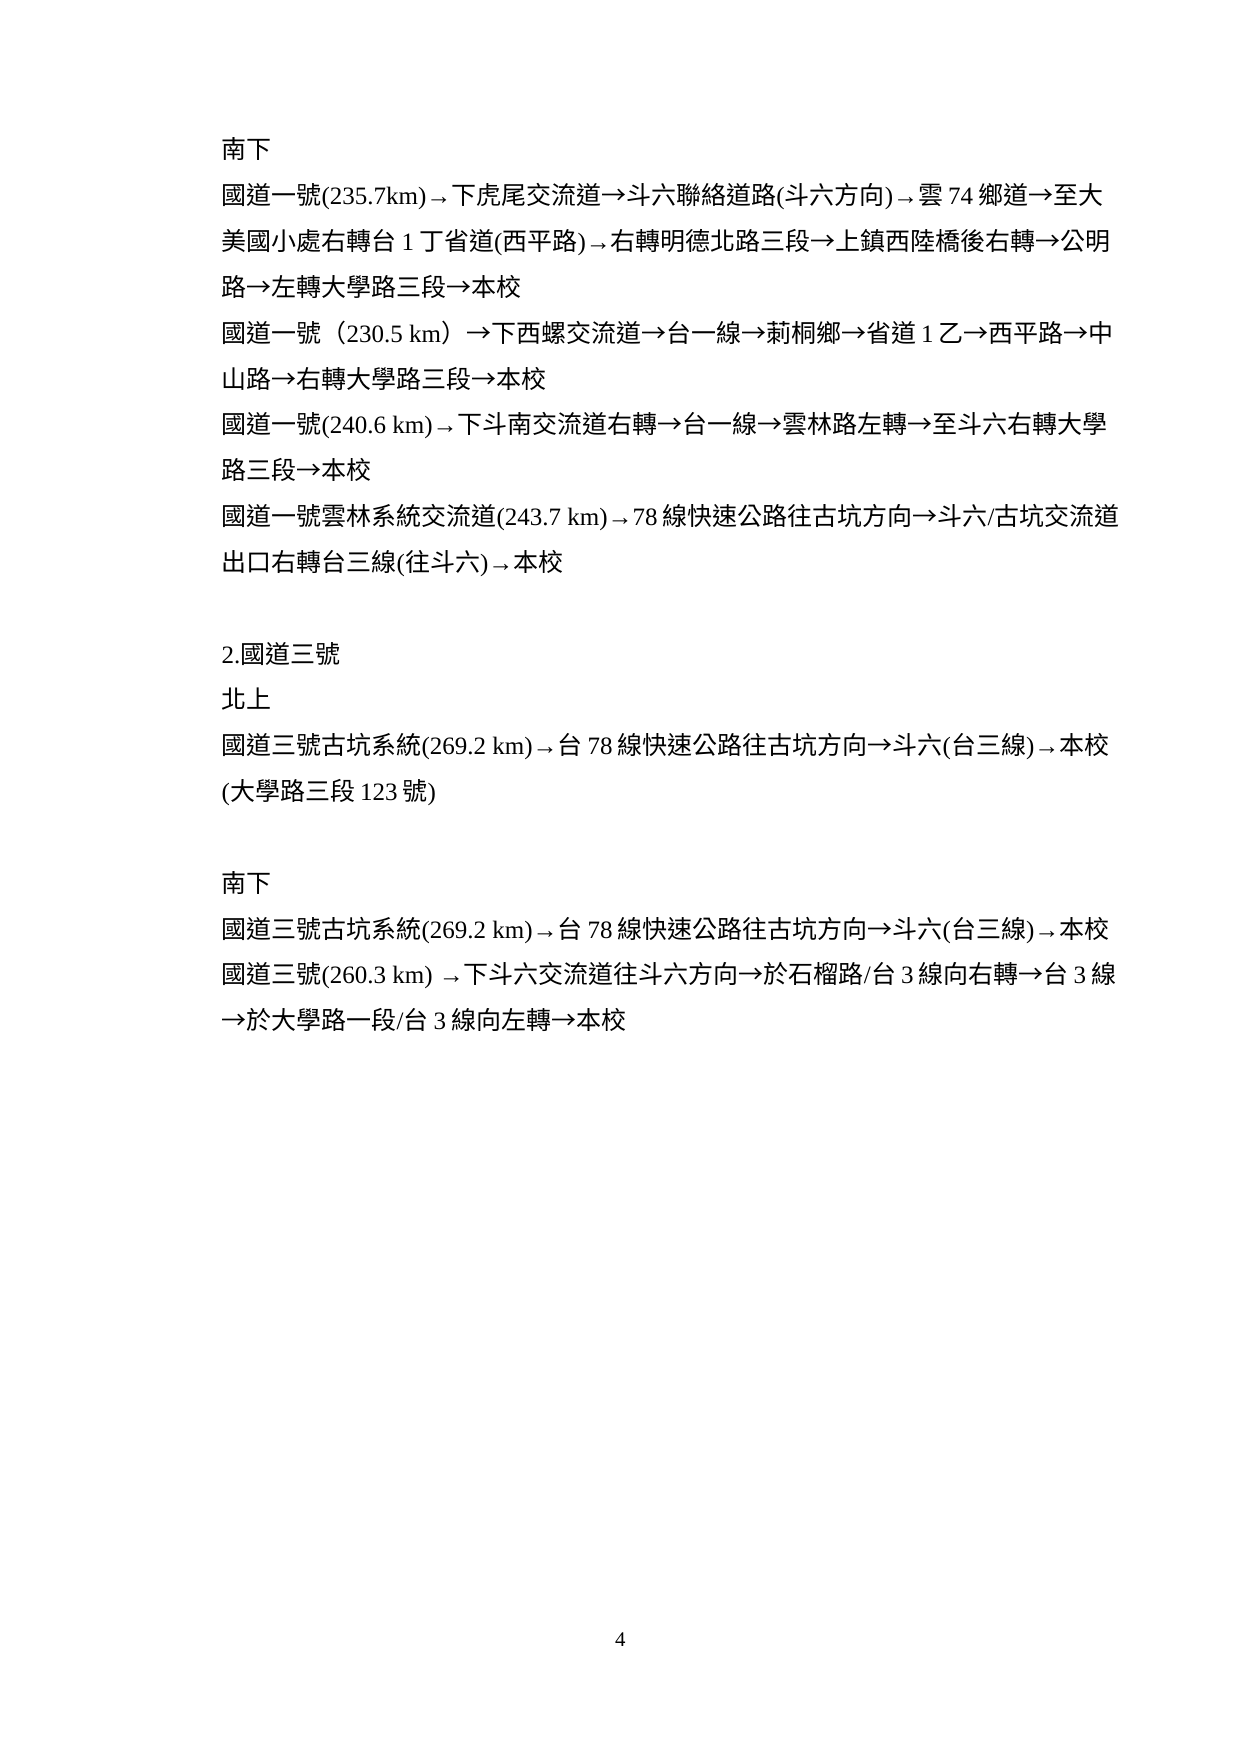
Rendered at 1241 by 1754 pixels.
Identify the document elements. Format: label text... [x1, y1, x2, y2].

text 南下 [221, 856, 1122, 901]
text 南下 [221, 122, 1122, 168]
text 北上 [221, 672, 1122, 718]
text 國道一號(235.7km)→下虎尾交流道→斗六聯絡道路(斗六方向)→雲74鄉道→至大美國小處右轉台1丁省道(西平路)→右轉明德北路三段→上鎮西陸橋後右轉→公明路→左轉大學路三段→本校 [221, 168, 1122, 306]
text 國道三號古坑系統(269.2 km)→台78線快速公路往古坑方向→斗六(台三線)→本校(大學路三段123號) [221, 718, 1122, 810]
text 國道一號（230.5 km）→下西螺交流道→台一線→莿桐鄉→省道1乙→西平路→中山路→右轉大學路三段→本校 [221, 306, 1122, 397]
text 國道三號古坑系統(269.2 km)→台78線快速公路往古坑方向→斗六(台三線)→本校 [221, 901, 1122, 947]
text 2.國道三號 [221, 626, 1122, 672]
text 國道三號(260.3 km) →下斗六交流道往斗六方向→於石榴路/台3線向右轉→台3線→於大學路一段/台3線向左轉→本校 [221, 947, 1122, 1039]
text 國道一號雲林系統交流道(243.7 km)→78線快速公路往古坑方向→斗六/古坑交流道出口右轉台三線(往斗六)→本校 [221, 489, 1122, 581]
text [221, 397, 1122, 489]
